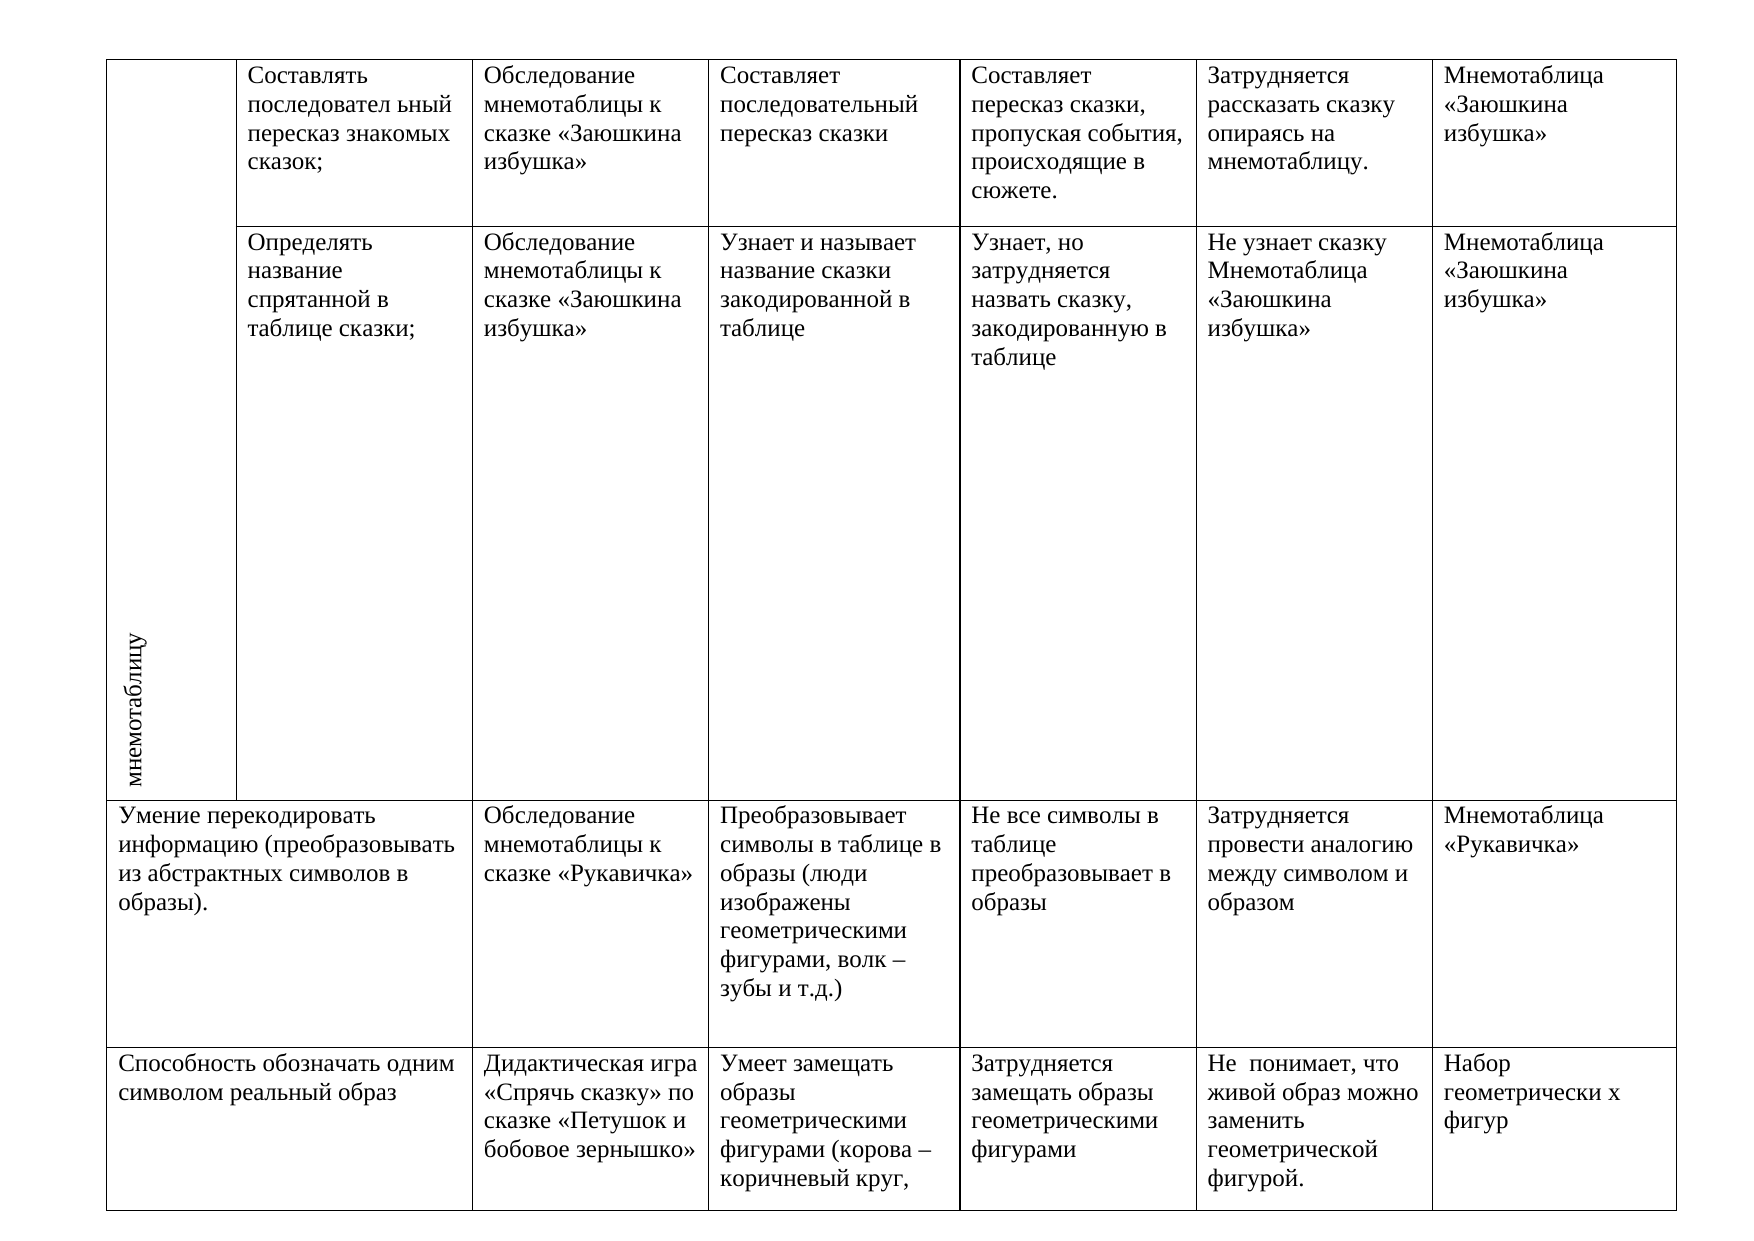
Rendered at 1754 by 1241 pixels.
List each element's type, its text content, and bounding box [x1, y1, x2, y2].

table_cell Не узнает сказку Мнемотаблица «Заюшкина избушка» [1197, 227, 1432, 799]
table_cell Составлять последовател ьный пересказ знакомых сказок; [237, 60, 472, 226]
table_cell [961, 1048, 1196, 1209]
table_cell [107, 60, 236, 799]
table_cell Обследование мнемотаблицы к сказке «Рукавичка» [473, 801, 708, 1047]
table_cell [473, 1048, 708, 1209]
table_cell Составляет последовательный пересказ сказки [709, 60, 959, 226]
table_cell Составляет пересказ сказки, пропуская события, происходящие в сюжете. [961, 60, 1196, 226]
table_cell Умение перекодировать информацию (преобразовывать из абстрактных символов в образы). [107, 801, 472, 1047]
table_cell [709, 1048, 959, 1209]
table_cell Обследование мнемотаблицы к сказке «Заюшкина избушка» [473, 227, 708, 799]
table_cell Затрудняется рассказать сказку опираясь на мнемотаблицу. [1197, 60, 1432, 226]
table_cell Мнемотаблица «Заюшкина избушка» [1433, 227, 1676, 799]
table_cell Мнемотаблица «Рукавичка» [1433, 801, 1676, 1047]
table_cell Затрудняется провести аналогию между символом и образом [1197, 801, 1432, 1047]
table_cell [107, 1048, 472, 1209]
table_cell Преобразовывает символы в таблице в образы (люди изображены геометрическими фигурами, волк – зубы и т.д.) [709, 801, 959, 1047]
table_cell Узнает и называет название сказки закодированной в таблице [709, 227, 959, 799]
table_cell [1197, 1048, 1432, 1209]
table_cell Не все символы в таблице преобразовывает в образы [961, 801, 1196, 1047]
table_cell Мнемотаблица «Заюшкина избушка» [1433, 60, 1676, 226]
table_cell Определять название спрятанной в таблице сказки; [237, 227, 472, 799]
table_cell Обследование мнемотаблицы к сказке «Заюшкина избушка» [473, 60, 708, 226]
table_cell Узнает, но затрудняется назвать сказку, закодированную в таблице [961, 227, 1196, 799]
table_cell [1433, 1048, 1676, 1209]
